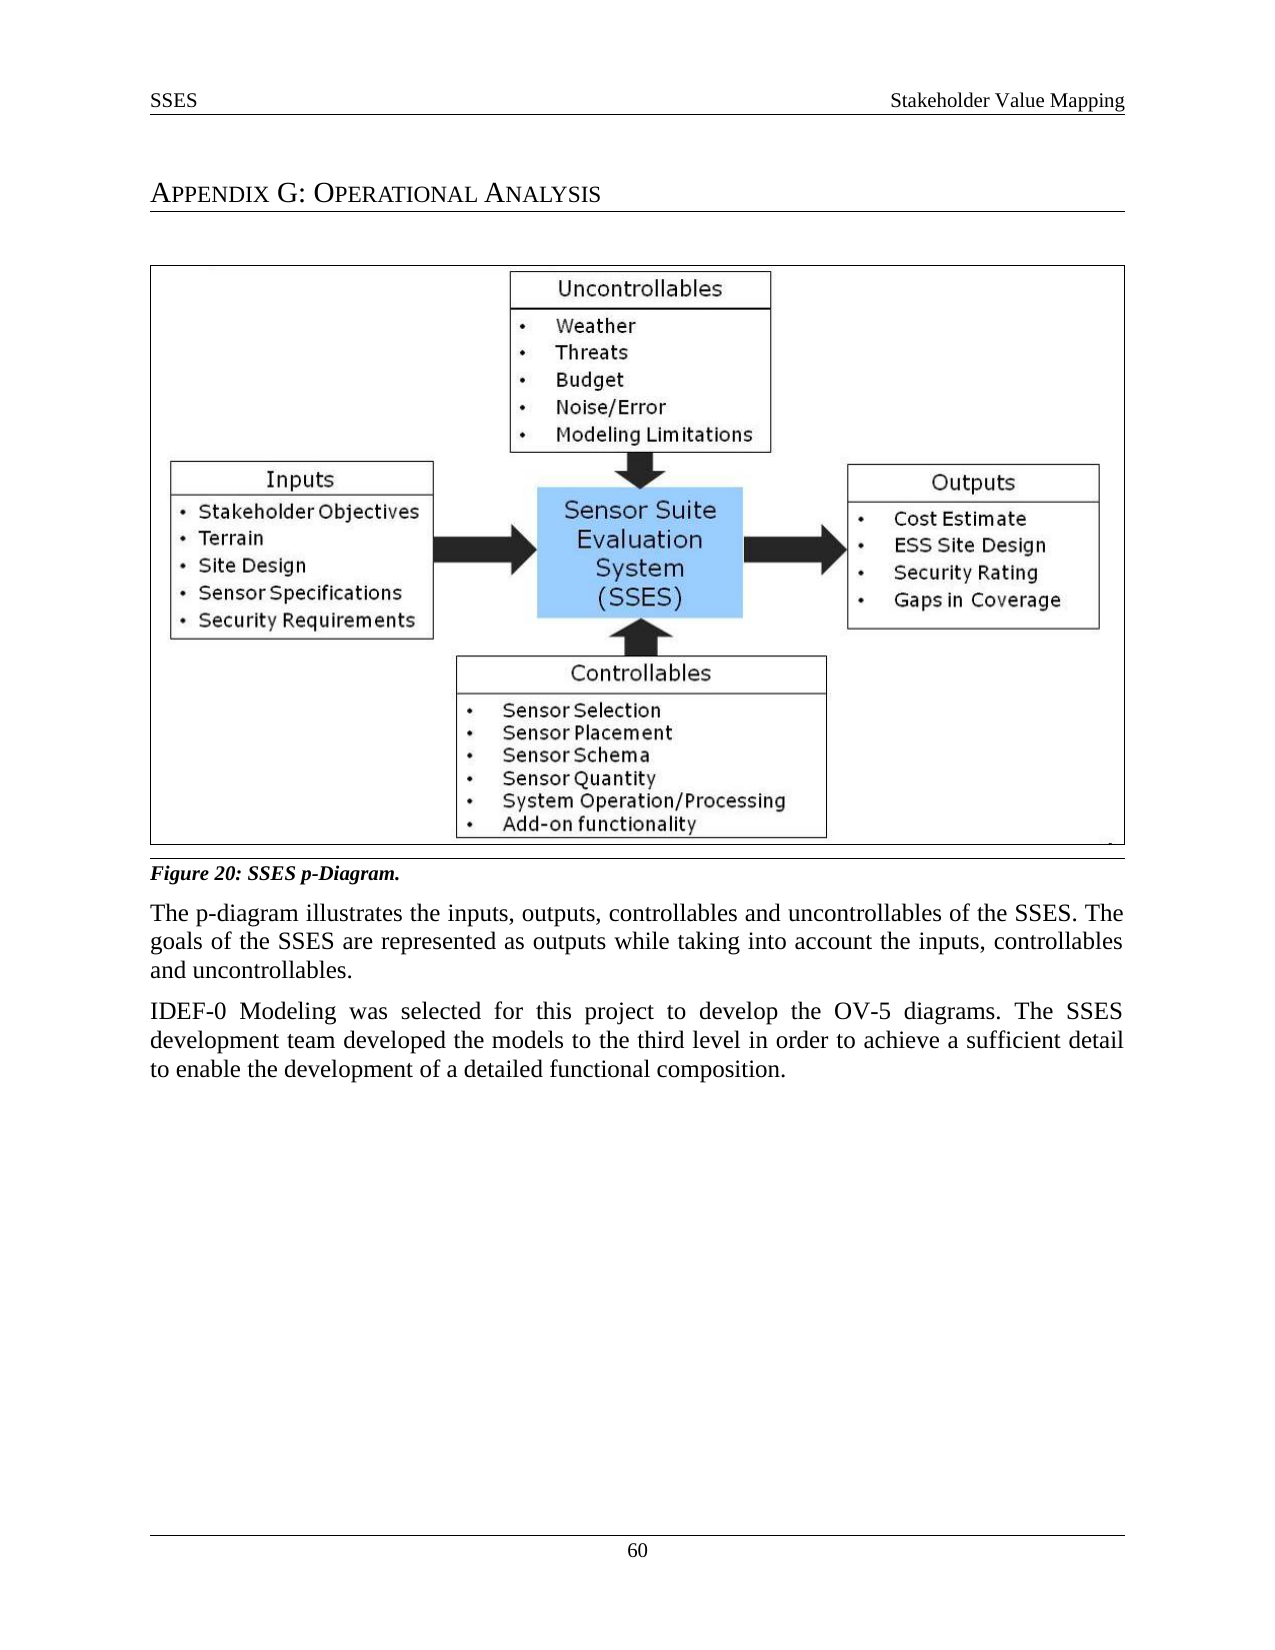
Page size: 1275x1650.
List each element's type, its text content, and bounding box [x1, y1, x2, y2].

text Appendix G: Operational Analysis [150, 175, 1125, 211]
text The p-diagram illustrates the inputs, outputs, controllables and uncontrollables of the SSES. The goals of the SSES are represented as outputs while taking into account the inputs, controllables and uncontrollables. [150, 898, 1125, 984]
text IDEF-0 Modeling was selected for this project to develop the OV-5 diagrams. The SSES development team developed the models to the third level in order to achieve a sufficient detail to enable the development of a detailed functional composition. [150, 996, 1125, 1083]
picture [151, 266, 1124, 844]
